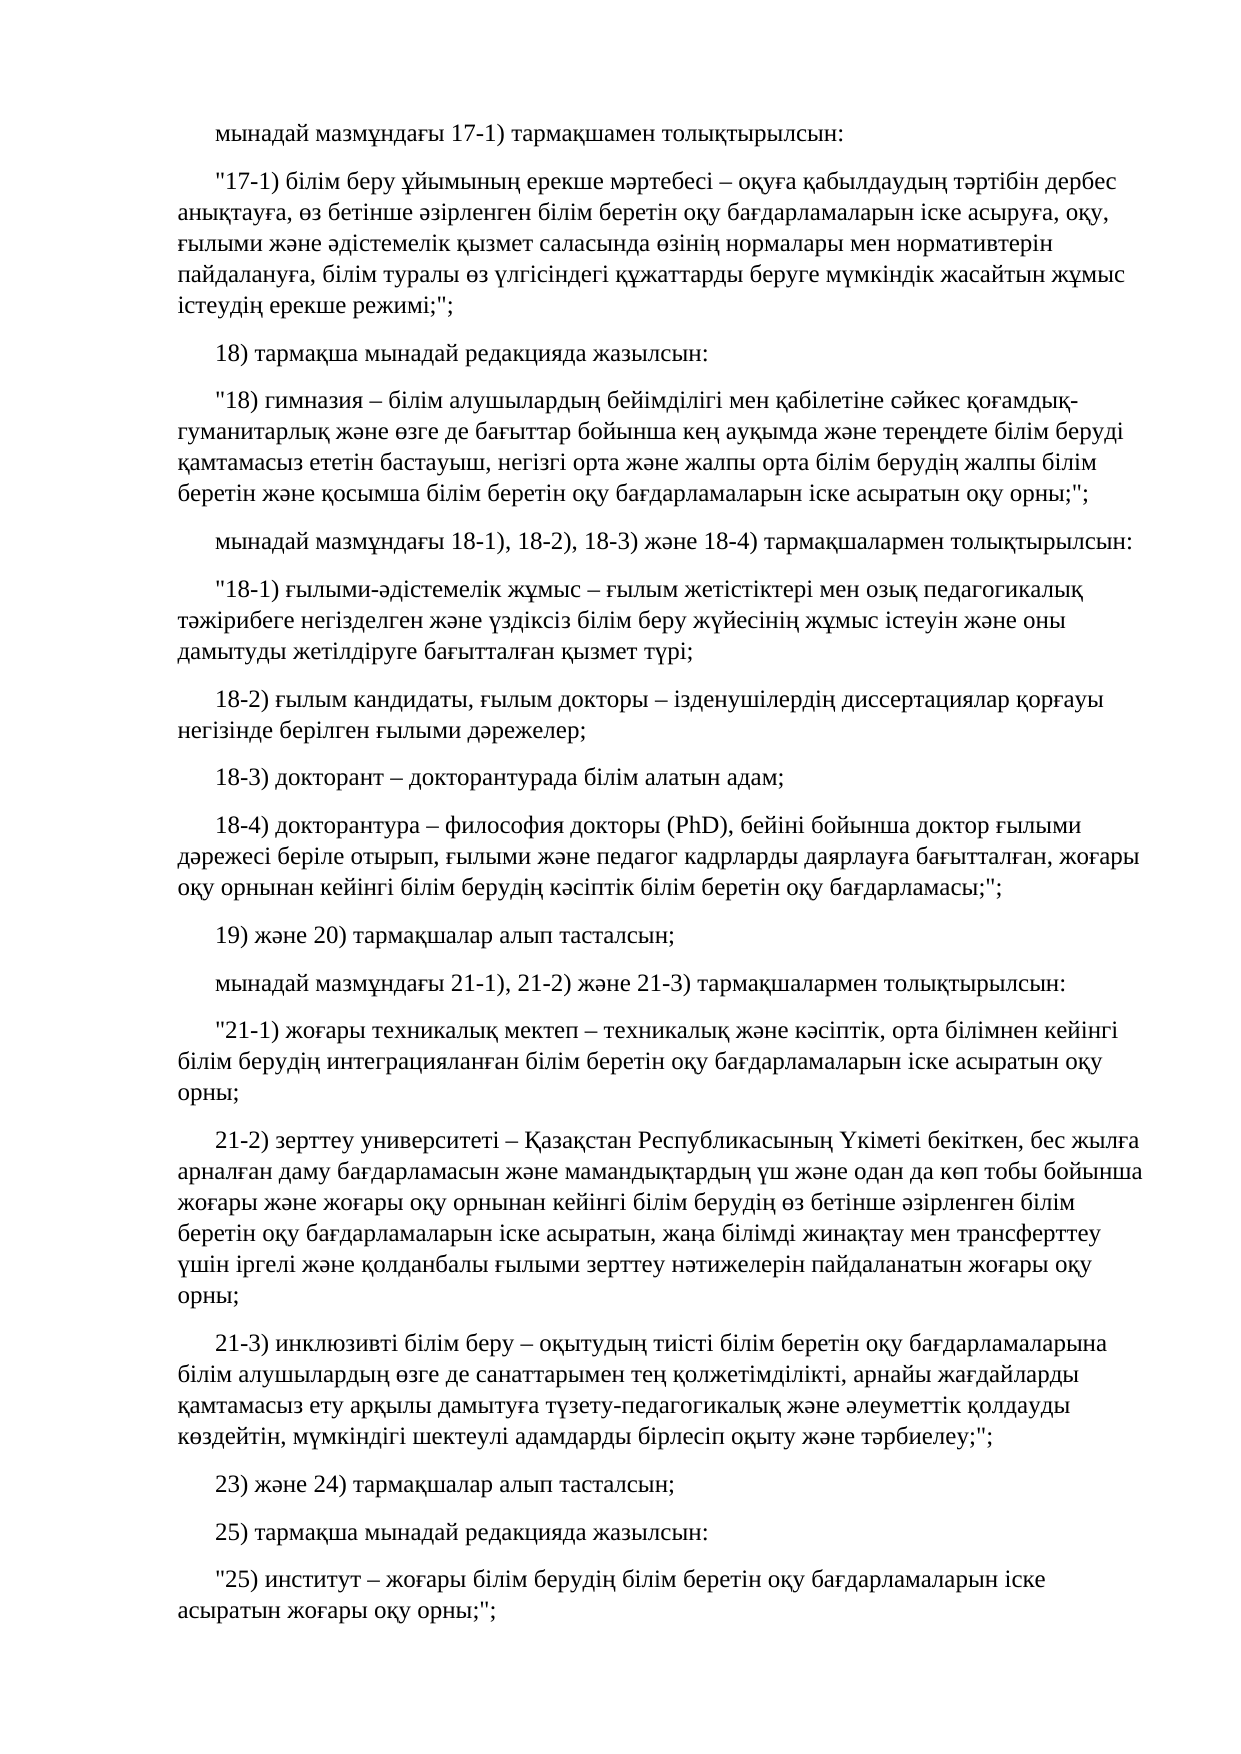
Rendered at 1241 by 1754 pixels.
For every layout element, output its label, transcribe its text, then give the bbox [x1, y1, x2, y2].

text мынадай мазмұндағы 17-1) тармақшамен толықтырылсын: [177, 118, 1152, 147]
text 21-3) инклюзивті білім беру – оқытудың тиісті білім беретін оқу бағдарламаларына білім алушылардың өзге де санаттарымен тең қолжетімділікті, арнайы жағдайларды қамтамасыз ету арқылы дамытуға түзету-педагогикалық және әлеуметтік қолдауды көздейтін, мүмкіндігі шектеулі адамдарды бірлесіп оқыту және тәрбиелеу;"; [177, 1328, 1152, 1450]
text 18-2) ғылым кандидаты, ғылым докторы – ізденушілердің диссертациялар қорғауы негізінде берілген ғылыми дәрежелер; [177, 684, 1152, 743]
text "18-1) ғылыми-әдістемелік жұмыс – ғылым жетістіктері мен озық педагогикалық тәжірибеге негізделген және үздіксіз білім беру жүйесінің жұмыс істеуін және оны дамытуды жетілдіруге бағытталған қызмет түрі; [177, 574, 1152, 665]
text "17-1) білім беру ұйымының ерекше мәртебесі – оқуға қабылдаудың тәртібін дербес анықтауға, өз бетінше әзірленген білім беретін оқу бағдарламаларын іске асыруға, оқу, ғылыми және әдістемелік қызмет саласында өзінің нормалары мен нормативтерін пайдалануға, білім туралы өз үлгісіндегі құжаттарды беруге мүмкіндік жасайтын жұмыс істеудің ерекше режимі;"; [177, 166, 1152, 319]
text мынадай мазмұндағы 18-1), 18-2), 18-3) және 18-4) тармақшалармен толықтырылсын: [177, 526, 1152, 555]
text мынадай мазмұндағы 21-1), 21-2) және 21-3) тармақшалармен толықтырылсын: [177, 968, 1152, 996]
text 25) тармақша мынадай редакцияда жазылсын: [177, 1517, 1152, 1545]
text 19) және 20) тармақшалар алып тасталсын; [177, 920, 1152, 949]
text 18-4) докторантура – философия докторы (PhD), бейіні бойынша доктор ғылыми дәрежесі беріле отырып, ғылыми және педагог кадрларды даярлауға бағытталған, жоғары оқу орнынан кейінгі білім берудің кәсіптік білім беретін оқу бағдарламасы;"; [177, 810, 1152, 901]
text 18) тармақша мынадай редакцияда жазылсын: [177, 338, 1152, 366]
text "21-1) жоғары техникалық мектеп – техникалық және кәсіптік, орта білімнен кейінгі білім берудің интеграцияланған білім беретін оқу бағдарламаларын іске асыратын оқу орны; [177, 1015, 1152, 1106]
text 18-3) докторант – докторантурада білім алатын адам; [177, 762, 1152, 791]
text "25) институт – жоғары білім берудің білім беретін оқу бағдарламаларын іске асыратын жоғары оқу орны;"; [177, 1564, 1152, 1624]
text "18) гимназия – білім алушылардың бейімділігі мен қабілетіне сәйкес қоғамдық-гуманитарлық және өзге де бағыттар бойынша кең ауқымда және тереңдете білім беруді қамтамасыз ететін бастауыш, негізгі орта және жалпы орта білім берудің жалпы білім беретін және қосымша білім беретін оқу бағдарламаларын іске асыратын оқу орны;"; [177, 385, 1152, 507]
text 23) және 24) тармақшалар алып тасталсын; [177, 1469, 1152, 1498]
text 21-2) зерттеу университеті – Қазақстан Республикасының Үкіметі бекіткен, бес жылға арналған даму бағдарламасын және мамандықтардың үш және одан да көп тобы бойынша жоғары және жоғары оқу орнынан кейінгі білім берудің өз бетінше әзірленген білім беретін оқу бағдарламаларын іске асыратын, жаңа білімді жинақтау мен трансферттеу үшін іргелі және қолданбалы ғылыми зерттеу нәтижелерін пайдаланатын жоғары оқу орны; [177, 1125, 1152, 1309]
